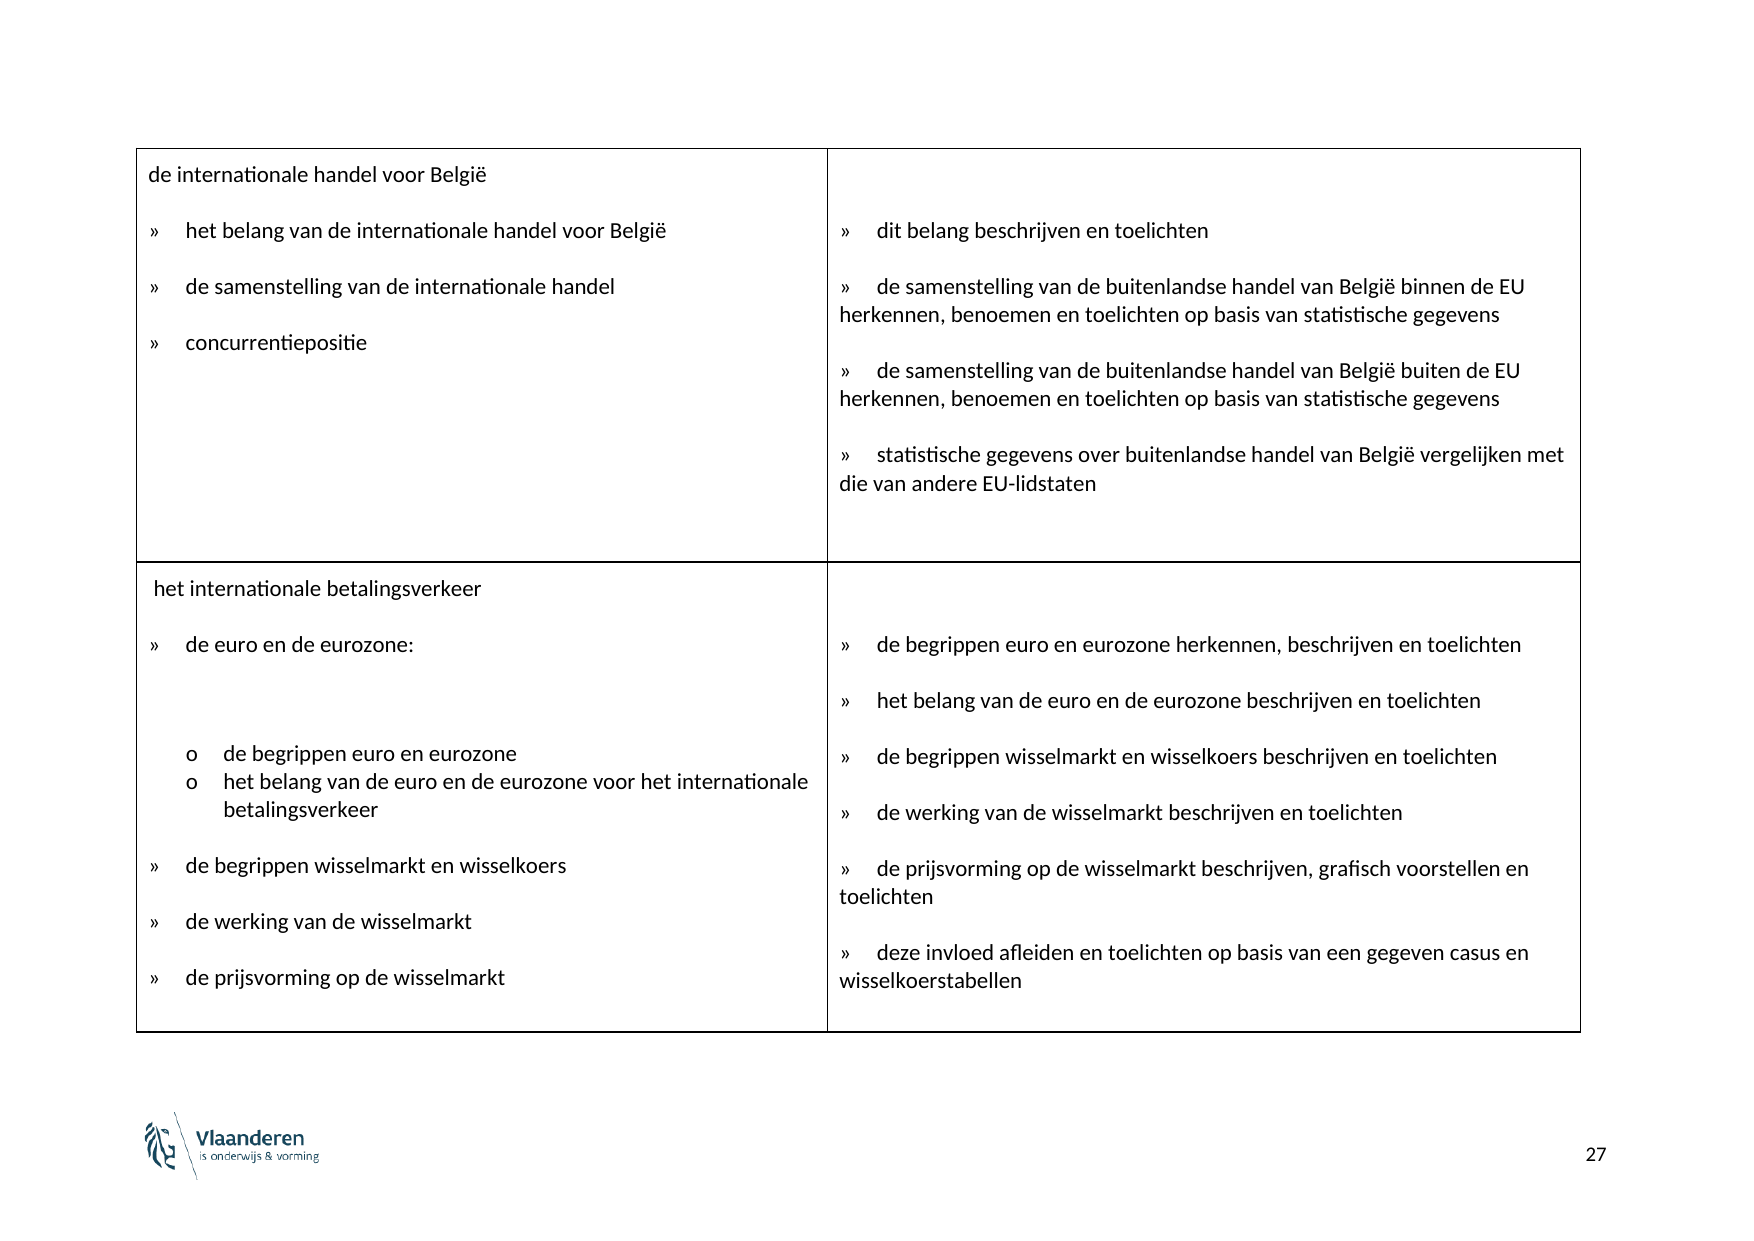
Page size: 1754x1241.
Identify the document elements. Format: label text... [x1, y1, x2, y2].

table_cell de internationale handel voor België » het belang van de internationale handel voor België » de samenstelling van de internationale handel » concurrentiepositie [137, 149, 827, 561]
table_cell » dit belang beschrijven en toelichten » de samenstelling van de buitenlandse handel van België binnen de EU herkennen, benoemen en toelichten op basis van statistische gegevens » de samenstelling van de buitenlandse handel van België buiten de EU herkennen, benoemen en toelichten op basis van statistische gegevens » statistische gegevens over buitenlandse handel van België vergelijken met die van andere EU-lidstaten [828, 149, 1580, 561]
picture [144, 1112, 327, 1180]
